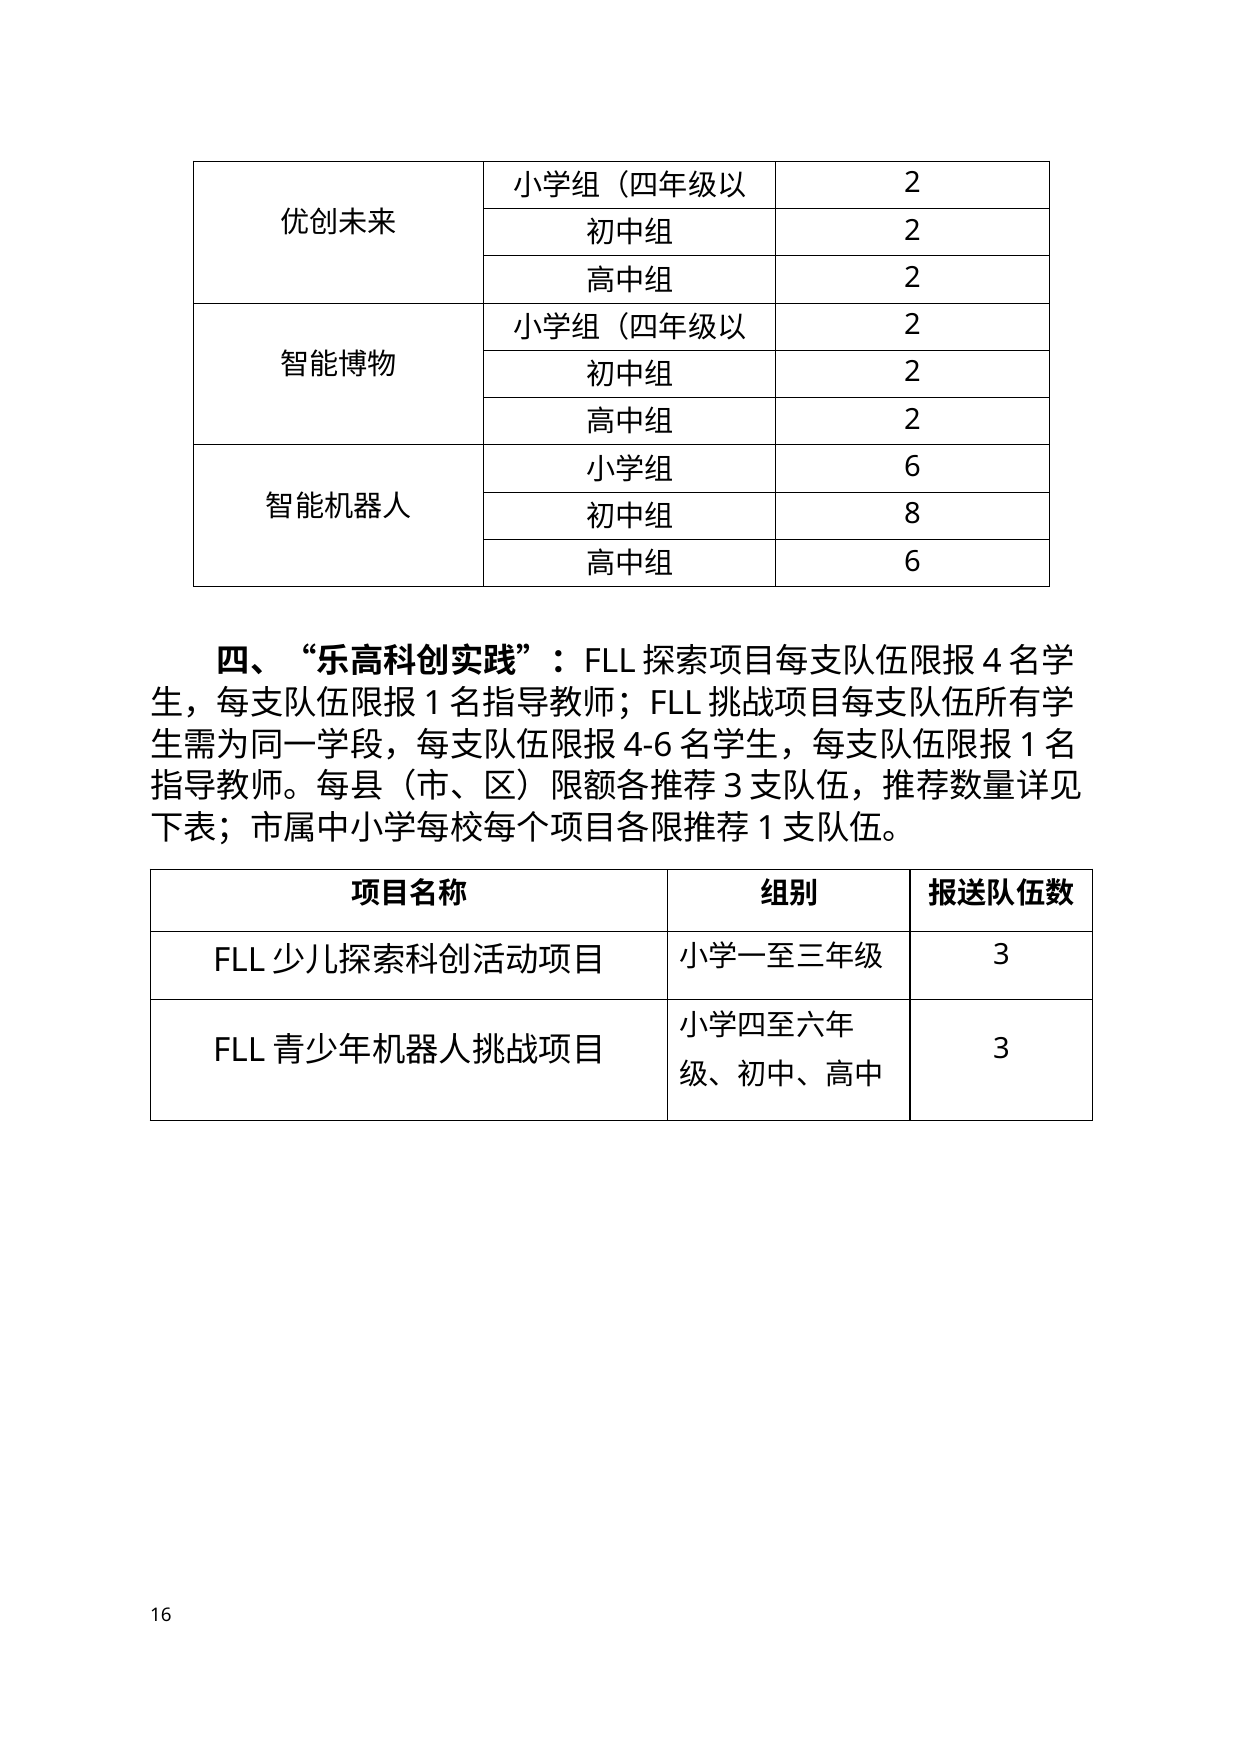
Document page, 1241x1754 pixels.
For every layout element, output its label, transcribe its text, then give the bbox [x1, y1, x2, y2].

table_cell 小学组（四年级以上） [484, 162, 775, 208]
table_cell 高中组 [484, 256, 775, 302]
table_cell 智能机器人 [194, 445, 483, 586]
table_cell 8 [776, 493, 1049, 539]
table_header 报送队伍数 [911, 870, 1092, 931]
table_cell 6 [776, 445, 1049, 492]
table_cell 2 [776, 398, 1049, 444]
table_cell 2 [776, 256, 1049, 302]
table_cell 小学组 [484, 445, 775, 492]
table_cell 初中组 [484, 351, 775, 397]
table_cell 小学一至三年级 [668, 932, 909, 999]
table_cell FLL少儿探索科创活动项目 [151, 932, 667, 999]
table_cell 3 [911, 932, 1092, 999]
table_cell 优创未来 [194, 162, 483, 302]
text 四、“乐高科创实践”：FLL探索项目每支队伍限报4名学生，每支队伍限报1名指导教师；FLL挑战项目每支队伍所有学生需为同一学段，每支队伍限报4-6名学生，每支队伍限报1名指导教师。每县（市、区）限额各推荐3支队伍，推荐数量详见下表；市属中小学每校每个项目各限推荐1支队伍。 [150, 639, 1093, 848]
table_cell 小学四至六年级、初中、高中 [668, 1000, 909, 1119]
table_cell 6 [776, 540, 1049, 586]
table_cell 2 [776, 304, 1049, 350]
table_cell 2 [776, 162, 1049, 208]
table_cell 3 [911, 1000, 1092, 1119]
table_cell FLL青少年机器人挑战项目 [151, 1000, 667, 1119]
table_cell 小学组（四年级以上） [484, 304, 775, 350]
table_cell 高中组 [484, 398, 775, 444]
table_cell 智能博物 [194, 304, 483, 444]
table_header 项目名称 [151, 870, 667, 931]
table_cell 高中组 [484, 540, 775, 586]
table_cell 初中组 [484, 209, 775, 255]
table_cell 初中组 [484, 493, 775, 539]
table_cell 2 [776, 351, 1049, 397]
table_header 组别 [668, 870, 909, 931]
table_cell 2 [776, 209, 1049, 255]
